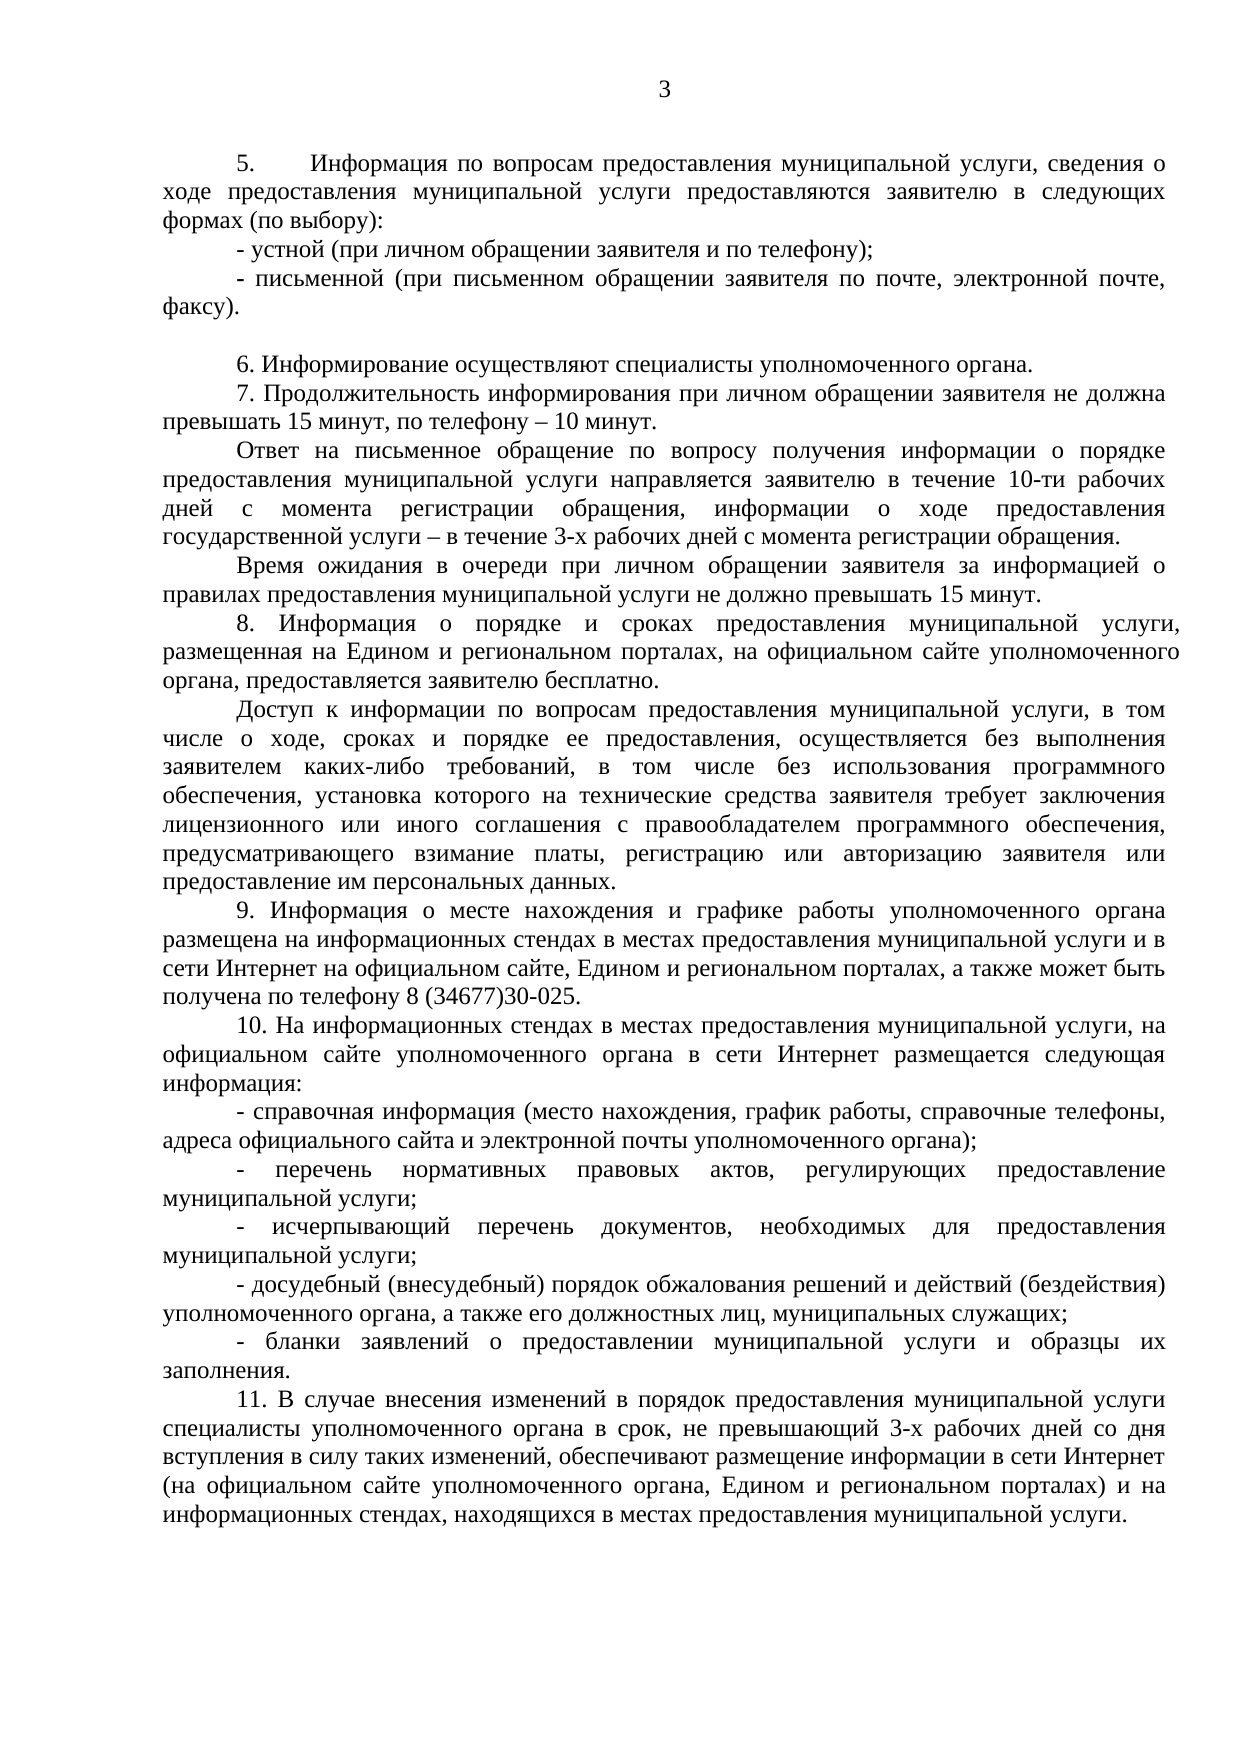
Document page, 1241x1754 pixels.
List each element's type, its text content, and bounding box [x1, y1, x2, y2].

text Время ожидания в очереди при личном обращении заявителя за информацией о правилах предоставления муниципальной услуги не должно превышать 15 минут. [162, 550, 1166, 608]
text - письменной (при письменном обращении заявителя по почте, электронной почте, факсу). [162, 263, 1166, 320]
list Информация по вопросам предоставления муниципальной услуги, сведения о ходе предоставления муниципальной услуги предоставляются заявителю в следующих формах (по выбору): [162, 148, 1166, 234]
text 9. Информация о месте нахождения и графике работы уполномоченного органа размещена на информационных стендах в местах предоставления муниципальной услуги и в сети Интернет на официальном сайте, Едином и региональном порталах, а также может быть получена по телефону 8 (34677)30-025. [162, 895, 1166, 1010]
text - исчерпывающий перечень документов, необходимых для предоставления муниципальной услуги; [162, 1211, 1167, 1269]
text 7. Продолжительность информирования при личном обращении заявителя не должна превышать 15 минут, по телефону – 10 минут. [162, 378, 1166, 435]
text - справочная информация (место нахождения, график работы, справочные телефоны, адреса официального сайта и электронной почты уполномоченного органа); [162, 1096, 1166, 1154]
text 10. На информационных стендах в местах предоставления муниципальной услуги, на официальном сайте уполномоченного органа в сети Интернет размещается следующая информация: [162, 1010, 1166, 1096]
text - перечень нормативных правовых актов, регулирующих предоставление муниципальной услуги; [162, 1154, 1167, 1211]
text 8. Информация о порядке и сроках предоставления муниципальной услуги, размещенная на Едином и региональном порталах, на официальном сайте уполномоченного органа, предоставляется заявителю бесплатно. [162, 608, 1181, 694]
text Ответ на письменное обращение по вопросу получения информации о порядке предоставления муниципальной услуги направляется заявителю в течение 10-ти рабочих дней с момента регистрации обращения, информации о ходе предоставления государственной услуги – в течение 3-х рабочих дней с момента регистрации обращения. [162, 435, 1166, 550]
text - досудебный (внесудебный) порядок обжалования решений и действий (бездействия) уполномоченного органа, а также его должностных лиц, муниципальных служащих; [162, 1269, 1167, 1326]
text Доступ к информации по вопросам предоставления муниципальной услуги, в том числе о ходе, сроках и порядке ее предоставления, осуществляется без выполнения заявителем каких-либо требований, в том числе без использования программного обеспечения, установка которого на технические средства заявителя требует заключения лицензионного или иного соглашения с правообладателем программного обеспечения, предусматривающего взимание платы, регистрацию или авторизацию заявителя или предоставление им персональных данных. [162, 694, 1166, 895]
text - бланки заявлений о предоставлении муниципальной услуги и образцы их заполнения. [162, 1326, 1167, 1384]
text 6. Информирование осуществляют специалисты уполномоченного органа. [236, 349, 1166, 378]
text 11. В случае внесения изменений в порядок предоставления муниципальной услуги специалисты уполномоченного органа в срок, не превышающий 3-х рабочих дней со дня вступления в силу таких изменений, обеспечивают размещение информации в сети Интернет (на официальном сайте уполномоченного органа, Едином и региональном порталах) и на информационных стендах, находящихся в местах предоставления муниципальной услуги. [162, 1384, 1166, 1528]
text - устной (при личном обращении заявителя и по телефону); [162, 234, 1167, 263]
